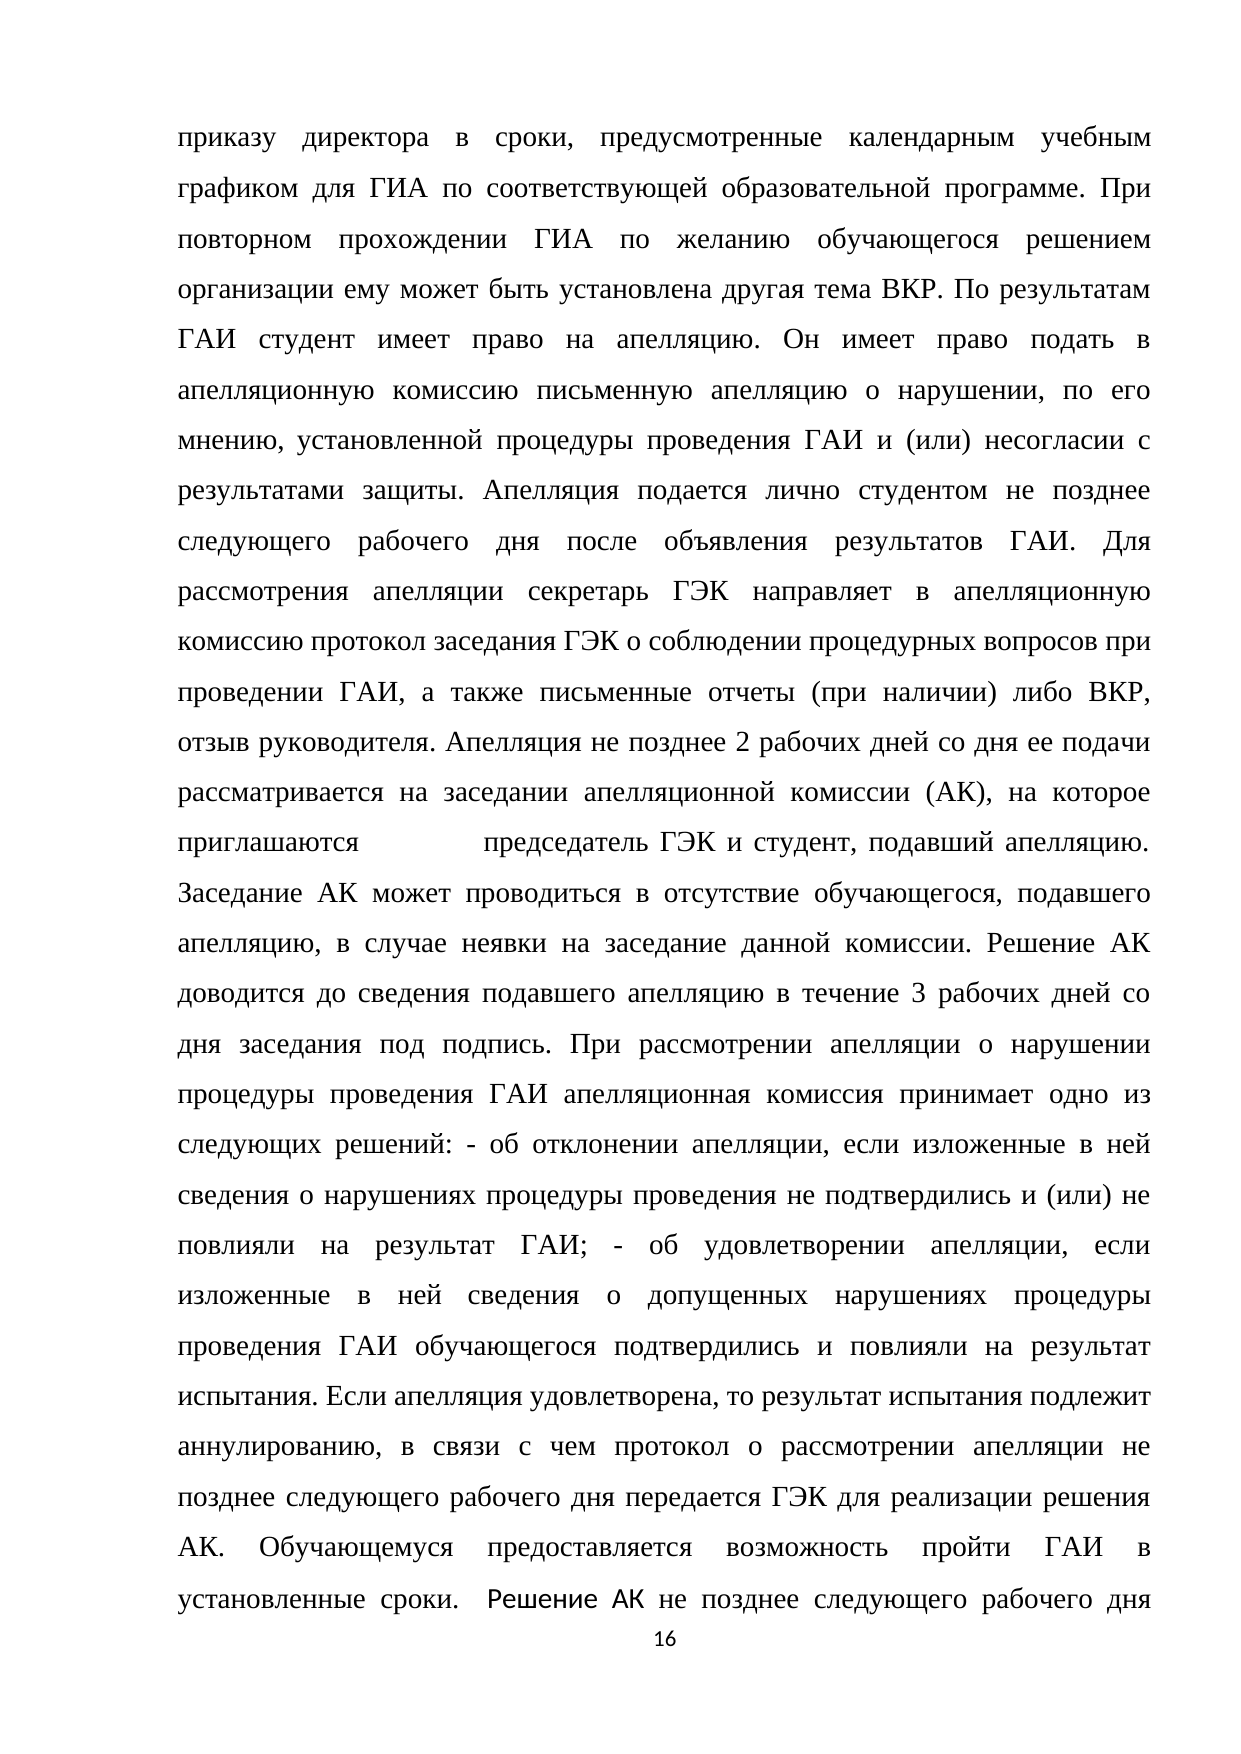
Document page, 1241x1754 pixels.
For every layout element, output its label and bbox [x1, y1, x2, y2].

text [177, 118, 1152, 1616]
